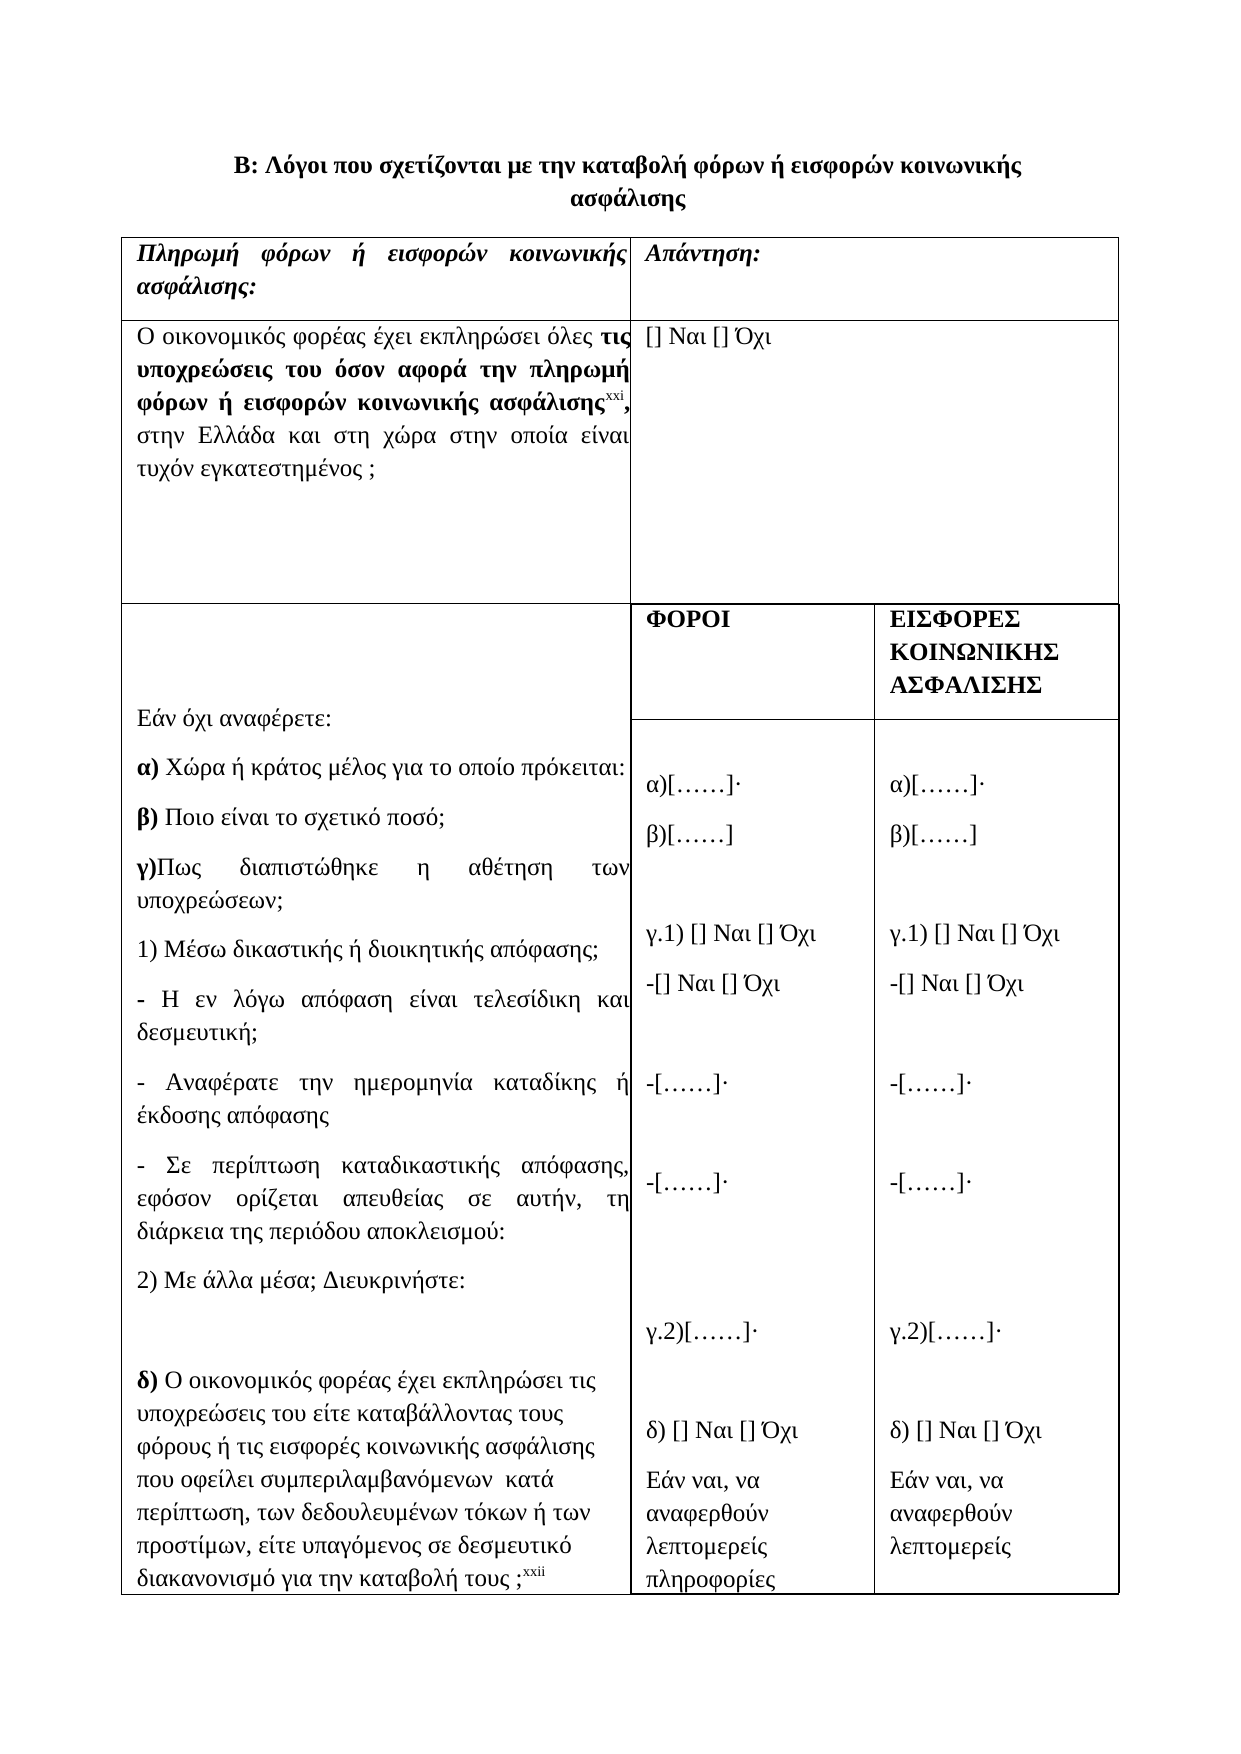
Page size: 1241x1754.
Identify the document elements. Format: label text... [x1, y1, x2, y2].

table_cell [632, 605, 874, 719]
text Β: Λόγοι που σχετίζονται με την καταβολή φόρων ή εισφορών κοινωνικής ασφάλισης [202, 150, 1053, 212]
table_cell [875, 720, 1118, 1593]
table_header Απάντηση: [631, 238, 1118, 320]
table_cell [632, 720, 874, 1593]
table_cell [122, 604, 630, 1593]
table_cell Ο οικονομικός φορέας έχει εκπληρώσει όλες τις υποχρεώσεις του όσον αφορά την πληρωμή φόρων ή εισφορών κοινωνικής ασφάλισης, στην Ελλάδα και στη χώρα στην οποία είναι τυχόν εγκατεστημένος ; [122, 321, 630, 602]
table_header Πληρωμή φόρων ή εισφορών κοινωνικής ασφάλισης: [122, 238, 630, 320]
table_cell [875, 605, 1118, 719]
table_cell [] Ναι [] Όχι [631, 321, 1118, 602]
